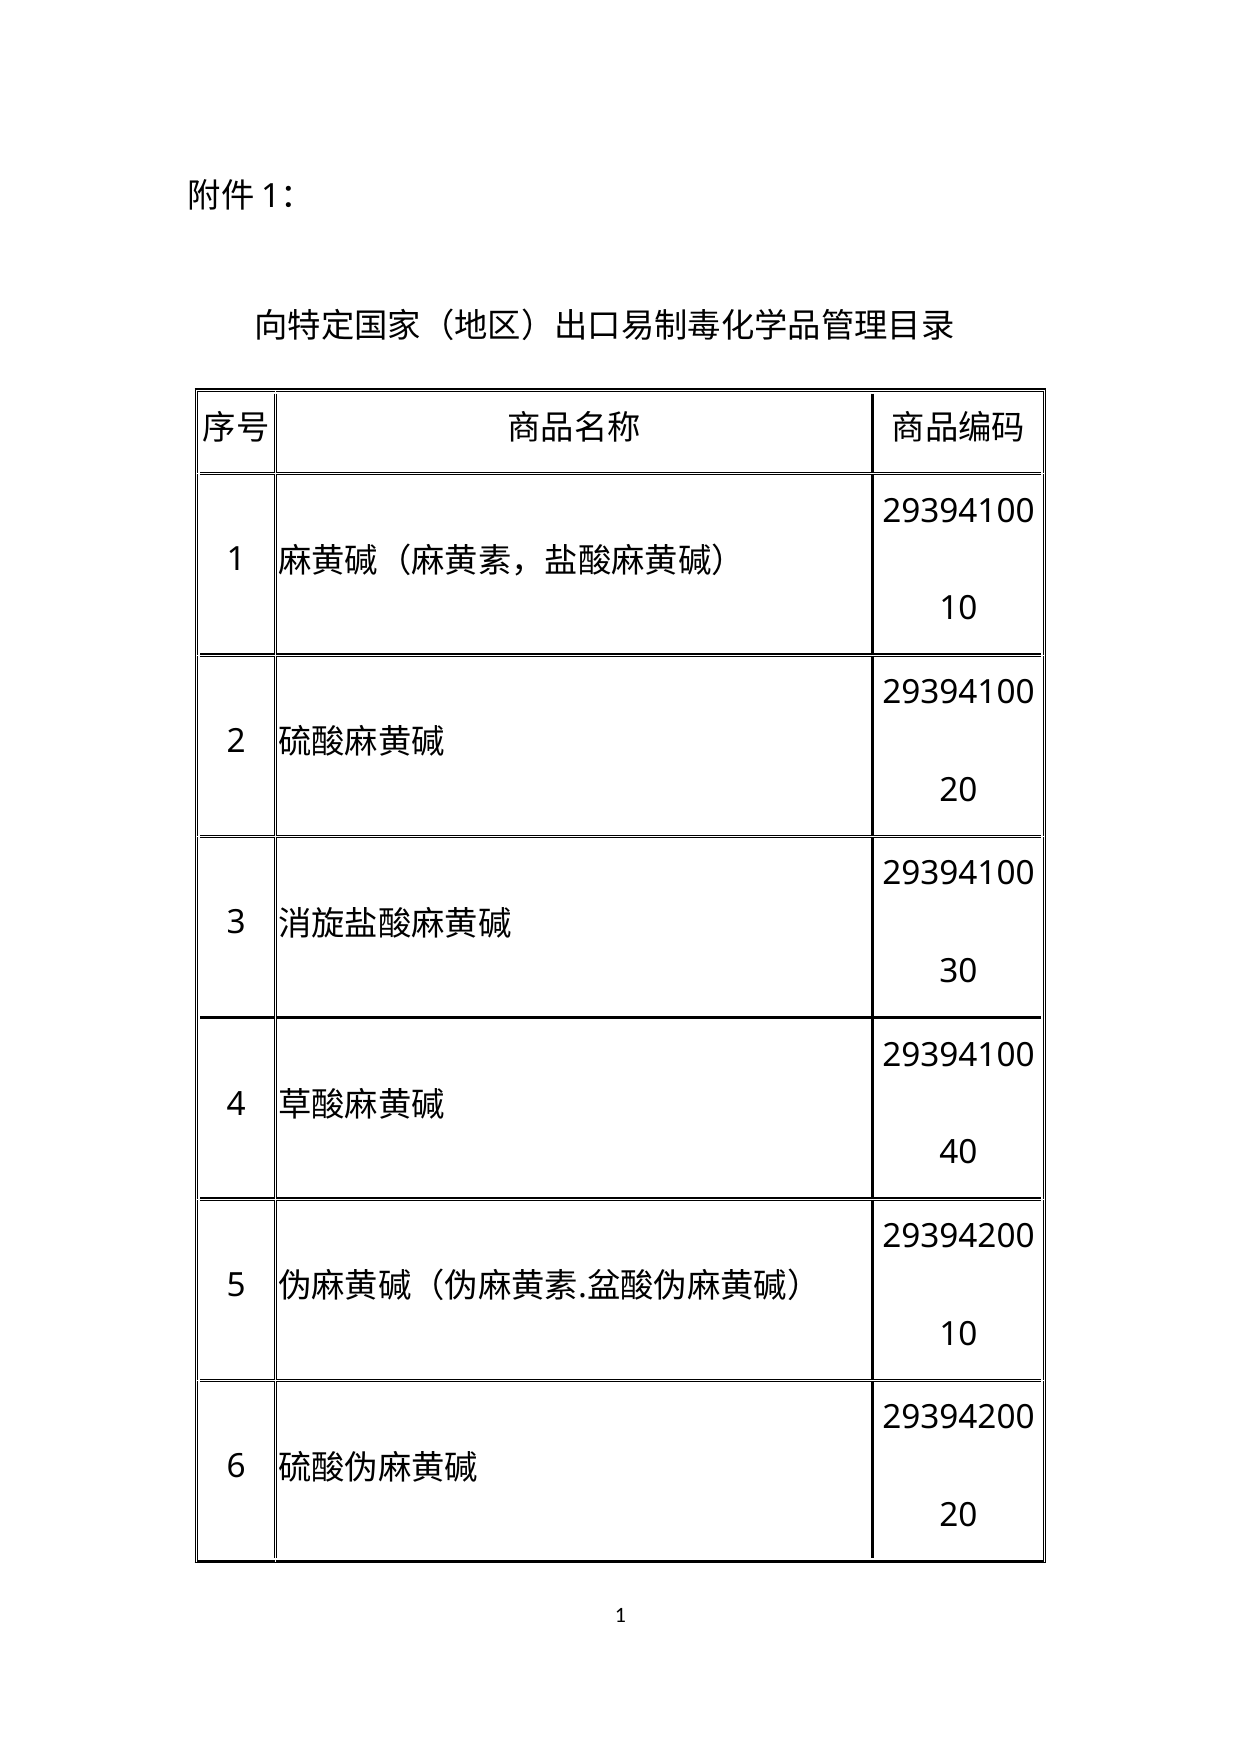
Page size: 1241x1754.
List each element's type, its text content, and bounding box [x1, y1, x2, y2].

table_cell 伪麻黄碱（伪麻黄素.盆酸伪麻黄碱） [277, 1201, 871, 1379]
table_cell 1 [196, 472, 276, 653]
table_cell 5 [198, 1197, 274, 1379]
table_header 商品名称 [276, 392, 872, 472]
table_cell 2939420020 [872, 1379, 1044, 1560]
table_cell 2939410030 [874, 835, 1043, 1016]
table_cell 2939410010 [872, 472, 1044, 653]
table_cell 2939410040 [874, 1016, 1043, 1197]
text 向特定国家（地区）出口易制毒化学品管理目录 [187, 291, 1053, 356]
text 附件1： [187, 161, 1053, 226]
table_cell 硫酸伪麻黄碱 [276, 1382, 872, 1560]
table_cell 3 [198, 835, 274, 1016]
table_cell 2939410020 [874, 653, 1043, 834]
table_cell 麻黄碱（麻黄素，盐酸麻黄碱） [277, 475, 871, 653]
table_cell 2939420010 [874, 1197, 1043, 1379]
table_cell 2 [198, 653, 274, 834]
table_header 序号 [198, 392, 276, 472]
table_cell 6 [196, 1379, 276, 1560]
table_cell 消旋盐酸麻黄碱 [277, 838, 871, 1016]
table_header 商品编码 [872, 392, 1043, 472]
table_cell 硫酸麻黄碱 [277, 657, 871, 834]
table_cell 4 [198, 1016, 274, 1197]
table_cell 草酸麻黄碱 [277, 1019, 871, 1197]
